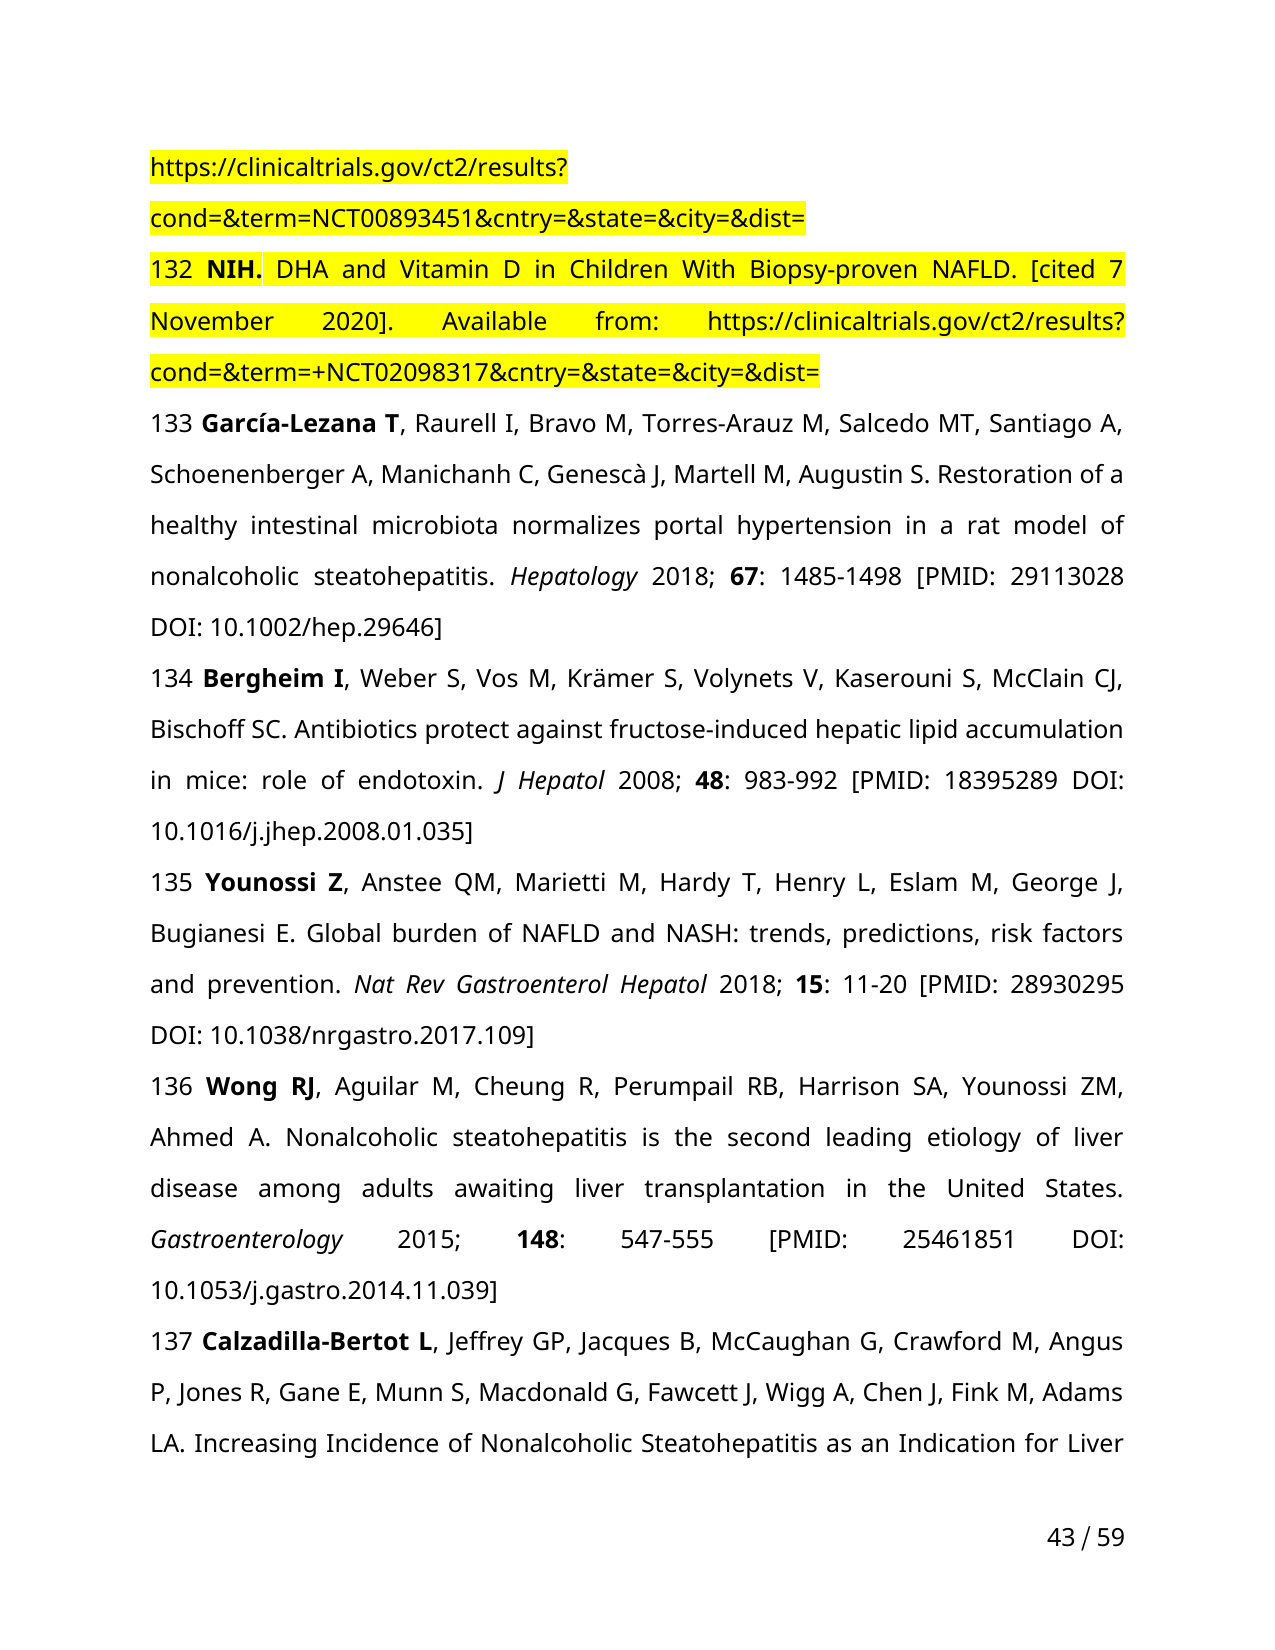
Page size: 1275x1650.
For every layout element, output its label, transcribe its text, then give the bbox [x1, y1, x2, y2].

text 134 Bergheim I, Weber S, Vos M, Krämer S, Volynets V, Kaserouni S, McClain CJ, Bischoff SC. Antibiotics protect against fructose-induced hepatic lipid accumulation in mice: role of endotoxin. J Hepatol 2008; 48: 983-992 [PMID: 18395289 DOI: 10.1016/j.jhep.2008.01.035] [150, 660, 1125, 848]
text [150, 150, 1125, 235]
text 136 Wong RJ, Aguilar M, Cheung R, Perumpail RB, Harrison SA, Younossi ZM, Ahmed A. Nonalcoholic steatohepatitis is the second leading etiology of liver disease among adults awaiting liver transplantation in the United States. Gastroenterology 2015; 148: 547-555 [PMID: 25461851 DOI: 10.1053/j.gastro.2014.11.039] [150, 1069, 1125, 1307]
text 133 García-Lezana T, Raurell I, Bravo M, Torres-Arauz M, Salcedo MT, Santiago A, Schoenenberger A, Manichanh C, Genescà J, Martell M, Augustin S. Restoration of a healthy intestinal microbiota normalizes portal hypertension in a rat model of nonalcoholic steatohepatitis. Hepatology 2018; 67: 1485-1498 [PMID: 29113028 DOI: 10.1002/hep.29646] [150, 405, 1125, 643]
text 132 NIH. DHA and Vitamin D in Children With Biopsy-proven NAFLD. [cited 7 November 2020]. Available from: https://clinicaltrials.gov/ct2/results?cond=&term=+NCT02098317&cntry=&state=&city=&dist= [150, 252, 1125, 303]
text 132 NIH. DHA and Vitamin D in Children With Biopsy-proven NAFLD. [cited 7 November 2020]. Available from: https://clinicaltrials.gov/ct2/results?cond=&term=+NCT02098317&cntry=&state=&city=&dist= [150, 337, 1125, 388]
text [150, 1324, 1125, 1460]
text 135 Younossi Z, Anstee QM, Marietti M, Hardy T, Henry L, Eslam M, George J, Bugianesi E. Global burden of NAFLD and NASH: trends, predictions, risk factors and prevention. Nat Rev Gastroenterol Hepatol 2018; 15: 11-20 [PMID: 28930295 DOI: 10.1038/nrgastro.2017.109] [150, 864, 1125, 1052]
